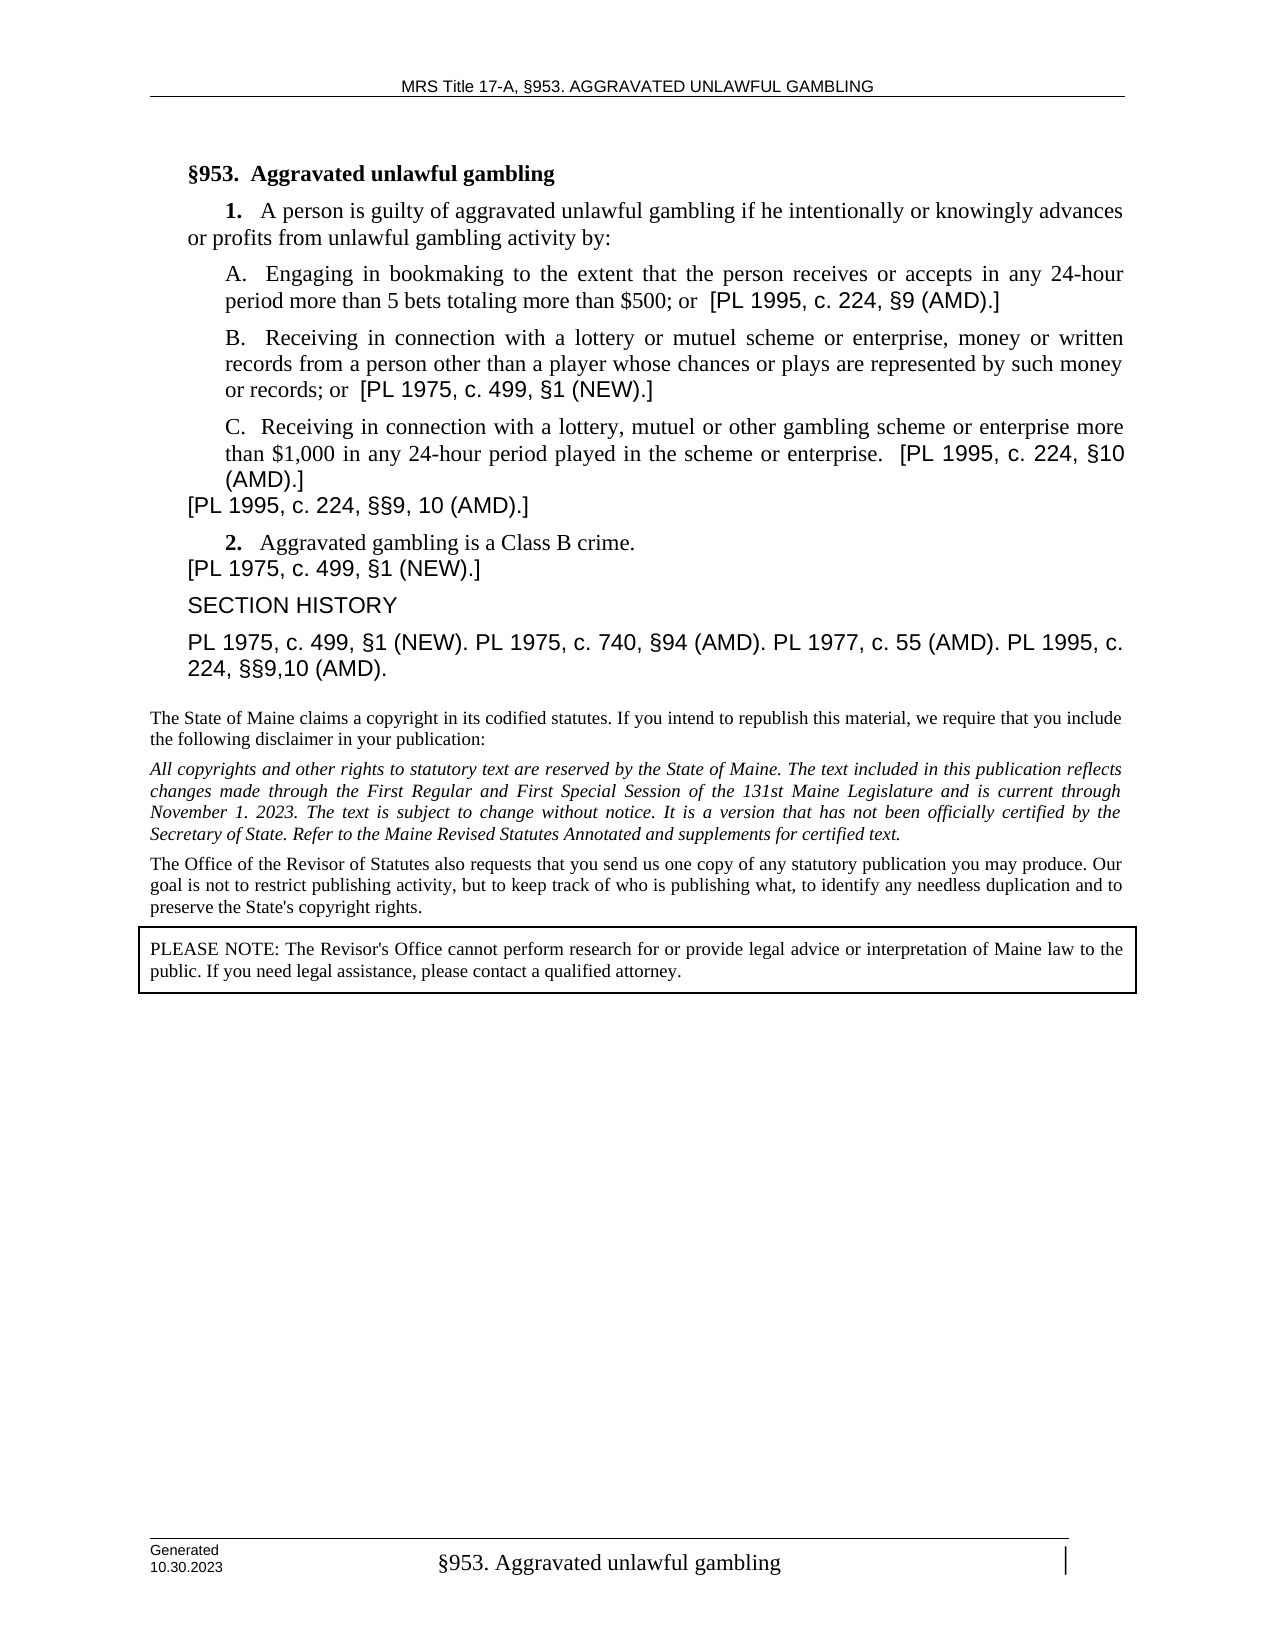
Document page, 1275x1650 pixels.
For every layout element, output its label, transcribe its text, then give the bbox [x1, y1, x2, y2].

text All copyrights and other rights to statutory text are reserved by the State of Maine. The text included in this publication reflects changes made through the First Regular and First Special Session of the 131st Maine Legislature and is current through November 1. 2023 . The text is subject to change without notice. It is a version that has not been officially certified by the Secretary of State. Refer to the Maine Revised Statutes Annotated and supplements for certified text. [150, 758, 1125, 844]
text [PL 1975, c. 499, §1 (NEW).] [187, 555, 1125, 582]
text The State of Maine claims a copyright in its codified statutes. If you intend to republish this material, we require that you include the following disclaimer in your publication: [150, 707, 1125, 750]
text PL 1975, c. 499, §1 (NEW). PL 1975, c. 740, §94 (AMD). PL 1977, c. 55 (AMD). PL 1995, c. 224, §§9,10 (AMD). [187, 629, 1125, 682]
text [PL 1995, c. 224, §§9, 10 (AMD).] [187, 492, 1125, 519]
text SECTION HISTORY [187, 592, 1125, 618]
text B. Receiving in connection with a lottery or mutuel scheme or enterprise, money or written records from a person other than a player whose chances or plays are represented by such money or records; or [PL 1975, c. 499, §1 (NEW).] [225, 323, 1125, 403]
text The Office of the Revisor of Statutes also requests that you send us one copy of any statutory publication you may produce. Our goal is not to restrict publishing activity, but to keep track of who is publishing what, to identify any needless duplication and to preserve the State's copyright rights. [150, 853, 1125, 917]
text A. Engaging in bookmaking to the extent that the person receives or accepts in any 24-hour period more than 5 bets totaling more than $500; or [PL 1995, c. 224, §9 (AMD).] [225, 260, 1125, 313]
text 1. A person is guilty of aggravated unlawful gambling if he intentionally or knowingly advances or profits from unlawful gambling activity by: [187, 197, 1125, 250]
text PLEASE NOTE: The Revisor's Office cannot perform research for or provide legal advice or interpretation of Maine law to the public. If you need legal assistance, please contact a qualified attorney. [140, 928, 1135, 992]
text C. Receiving in connection with a lottery, mutuel or other gambling scheme or enterprise more than $1,000 in any 24-hour period played in the scheme or enterprise. [PL 1995, c. 224, §10 (AMD).] [225, 413, 1125, 492]
text §953. Aggravated unlawful gambling [187, 160, 1125, 187]
text 2. Aggravated gambling is a Class B crime. [187, 529, 1125, 555]
